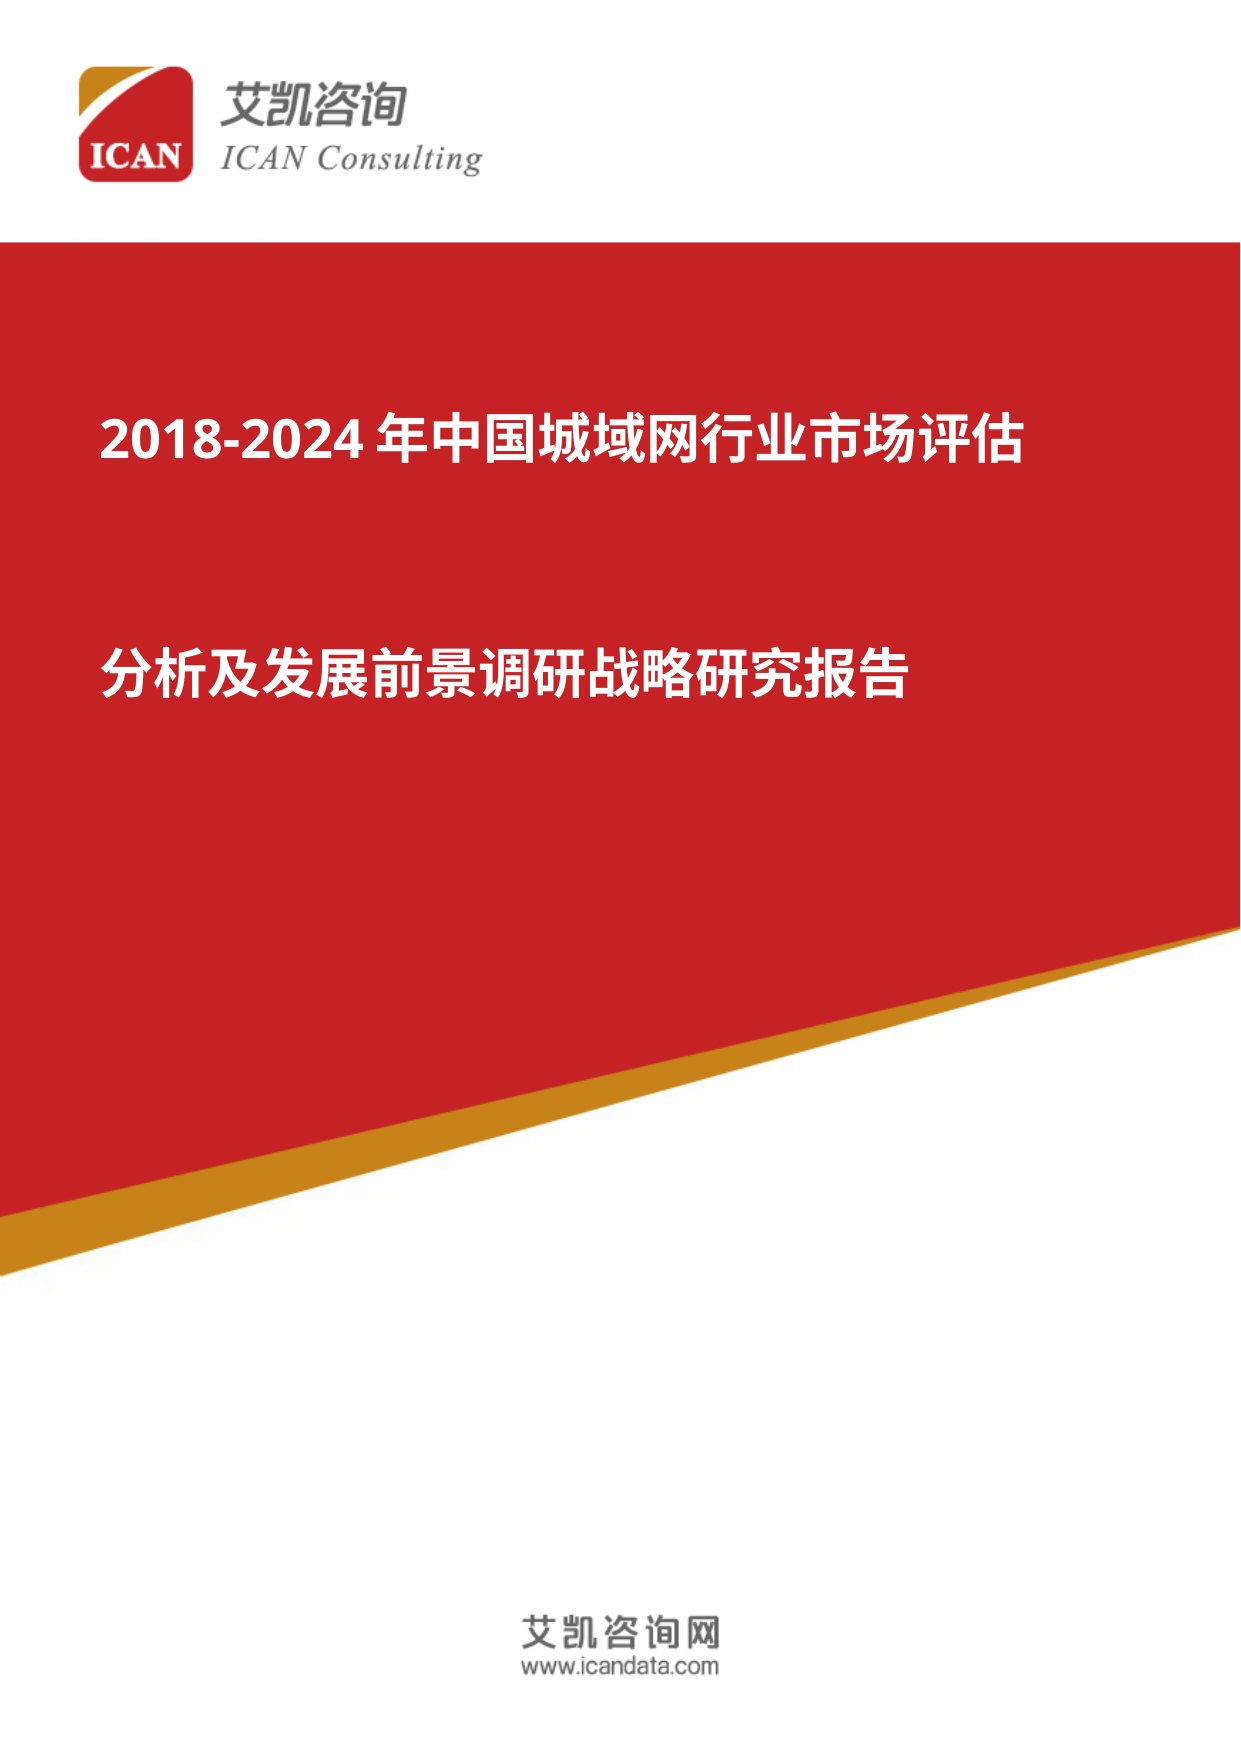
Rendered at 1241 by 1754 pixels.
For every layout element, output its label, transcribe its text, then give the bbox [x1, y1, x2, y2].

subtitle 2018-2024年中国城域网行业市场评估分析及发展前景调研战略研究报告 [99, 386, 1053, 718]
picture [0, 5, 1241, 1754]
